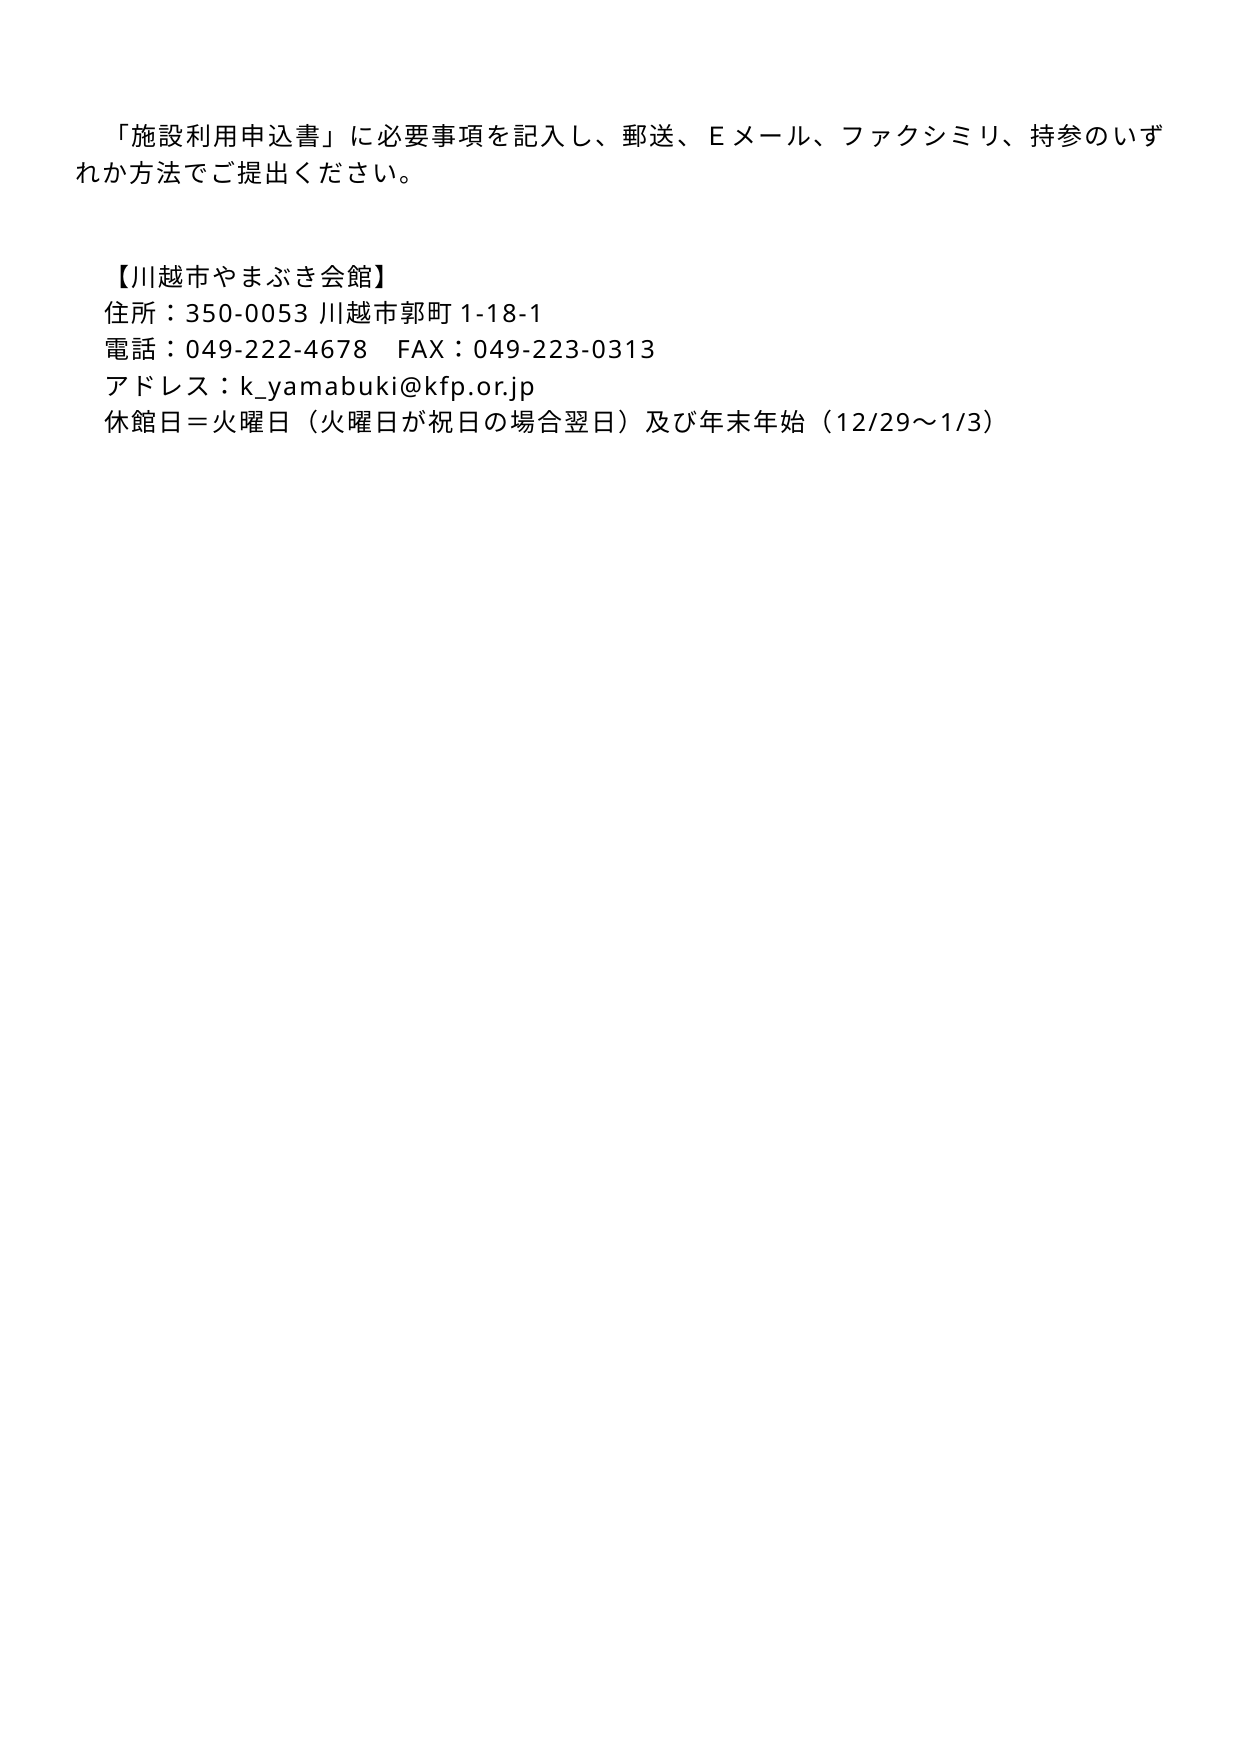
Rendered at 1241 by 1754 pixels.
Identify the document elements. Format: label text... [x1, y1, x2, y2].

text 電話：049-222-4678 FAX：049-223-0313 [75, 330, 1165, 366]
text 「施設利用申込書」に必要事項を記入し、郵送、Ｅメール、ファクシミリ、持参のいずれか方法でご提出ください。 [75, 117, 1165, 189]
text 休館日＝火曜日（火曜日が祝日の場合翌日）及び年末年始（12/29～1/3） [75, 402, 1165, 439]
text 住所：350-0053 川越市郭町1-18-1 [75, 294, 1165, 330]
text 【川越市やまぶき会館】 [75, 257, 1165, 294]
text アドレス：k_yamabuki@kfp.or.jp [75, 366, 1165, 402]
